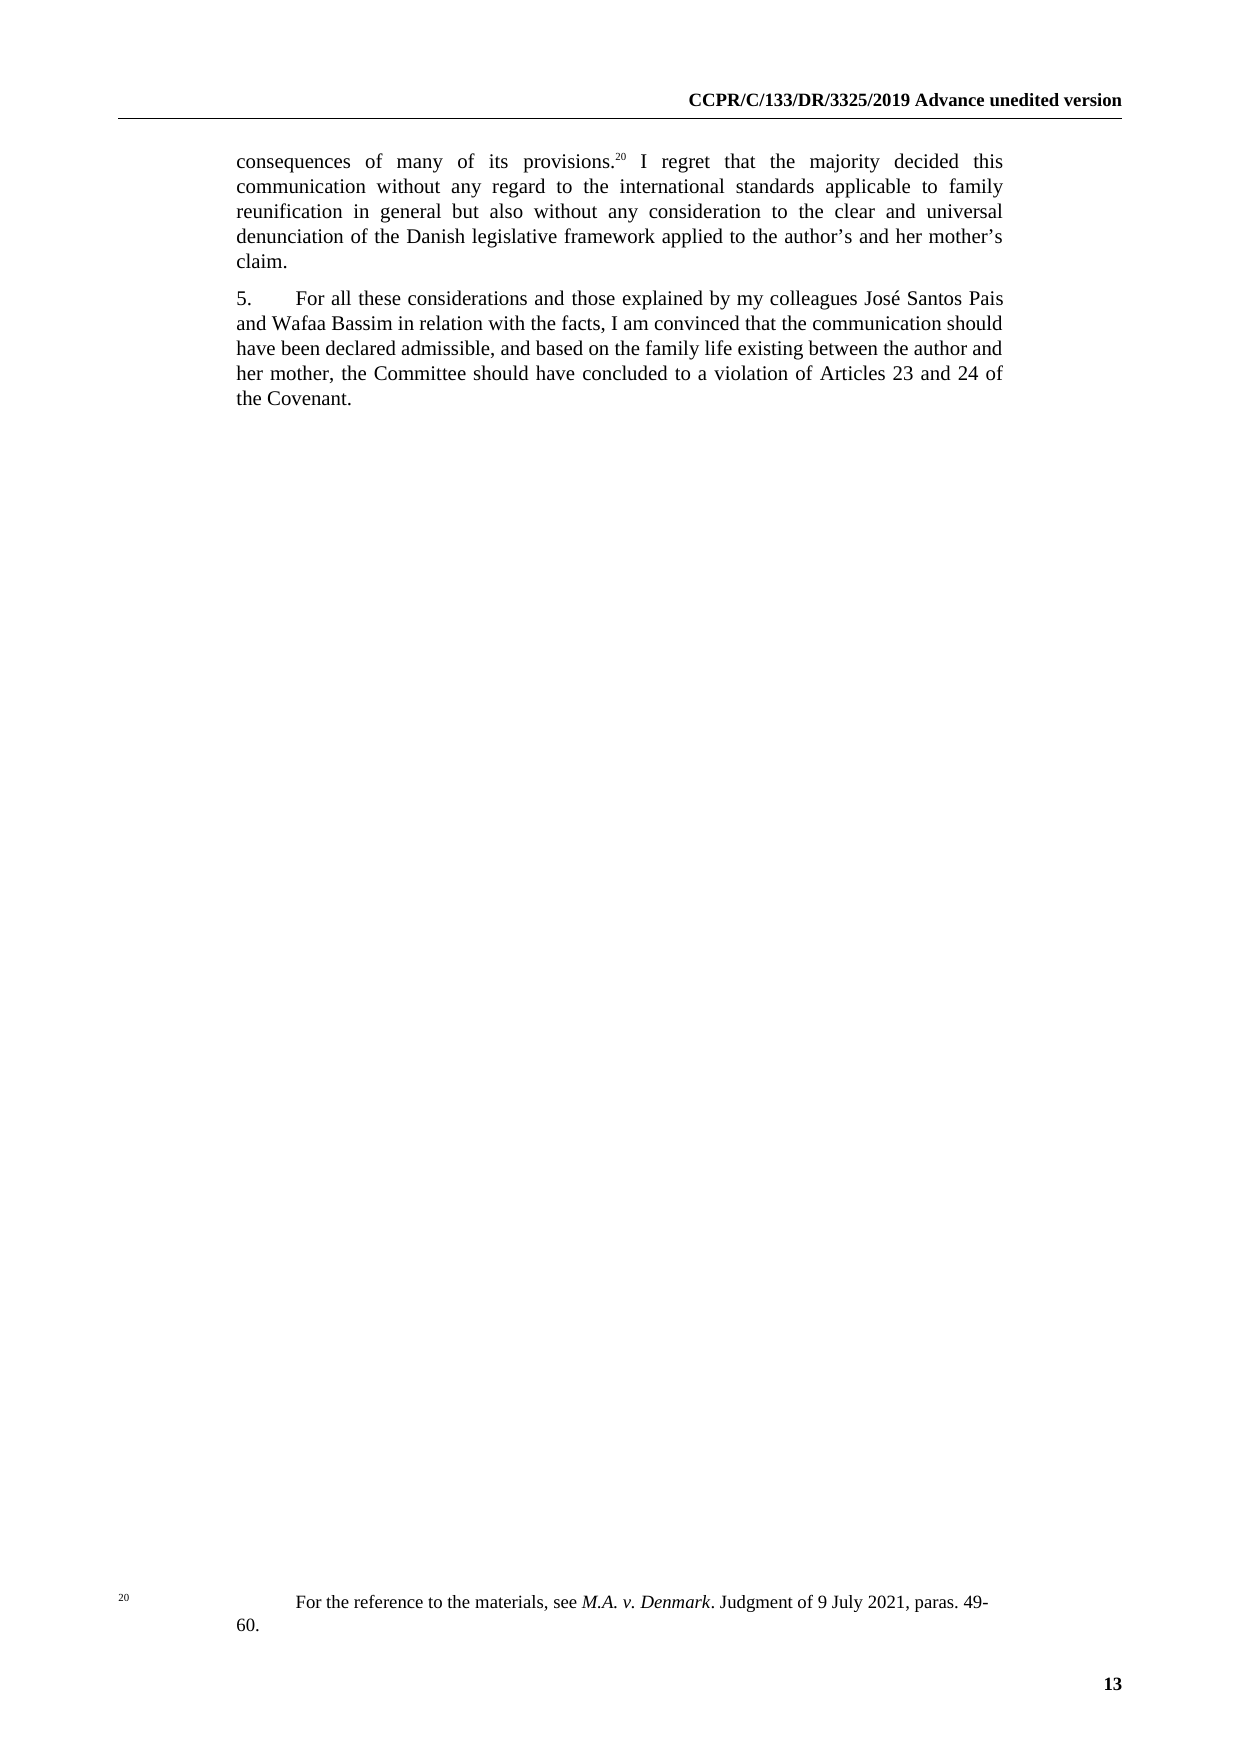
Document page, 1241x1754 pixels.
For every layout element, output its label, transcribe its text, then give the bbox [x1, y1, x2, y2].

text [236, 148, 1004, 273]
text 5. For all these considerations and those explained by my colleagues José Santos Pais and Wafaa Bassim in relation with the facts, I am convinced that the communication should have been declared admissible, and based on the family life existing between the author and her mother, the Committee should have concluded to a violation of Articles 23 and 24 of the Covenant. [236, 285, 1004, 410]
